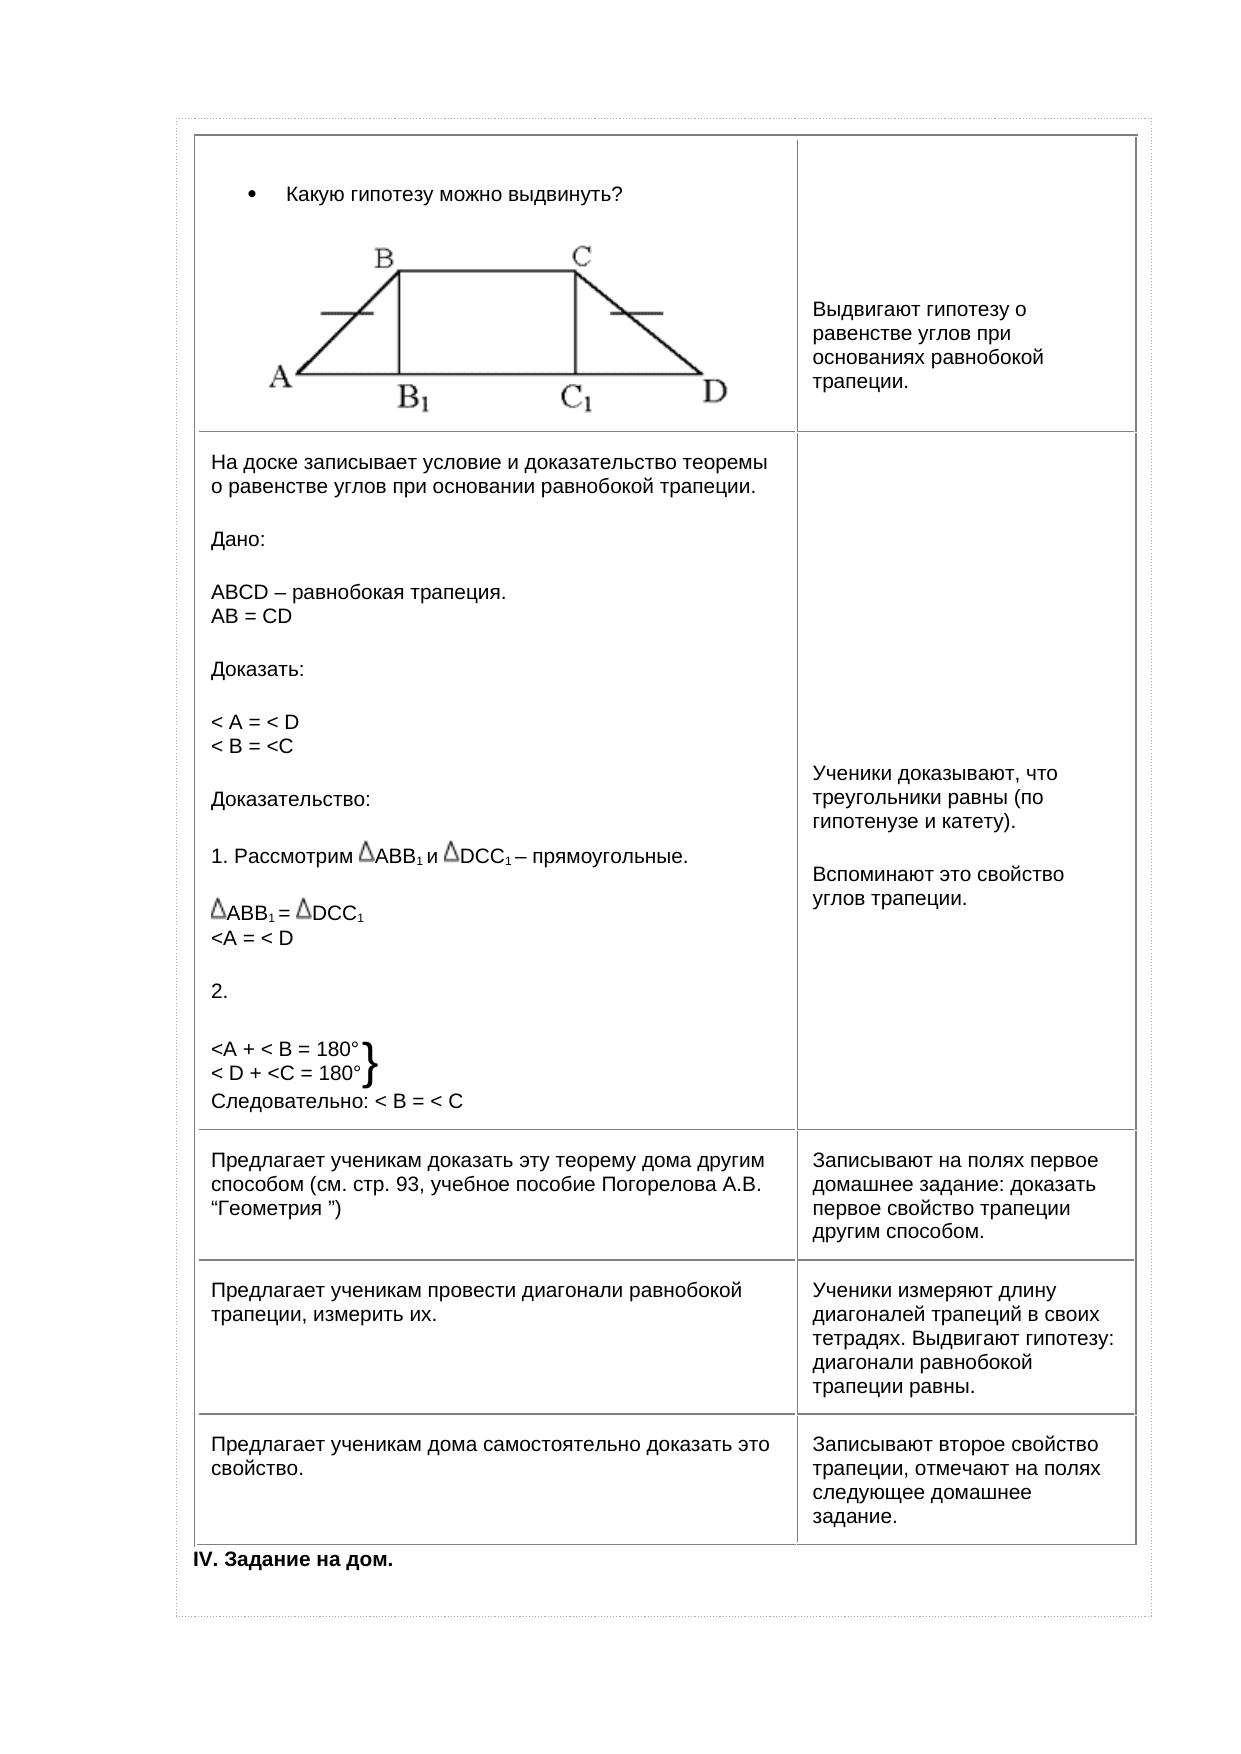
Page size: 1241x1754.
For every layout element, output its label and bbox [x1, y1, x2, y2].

picture [296, 897, 312, 921]
picture [443, 840, 460, 864]
picture [210, 897, 227, 921]
picture [358, 840, 375, 864]
table_header [176, 118, 1151, 1616]
picture [261, 235, 731, 416]
